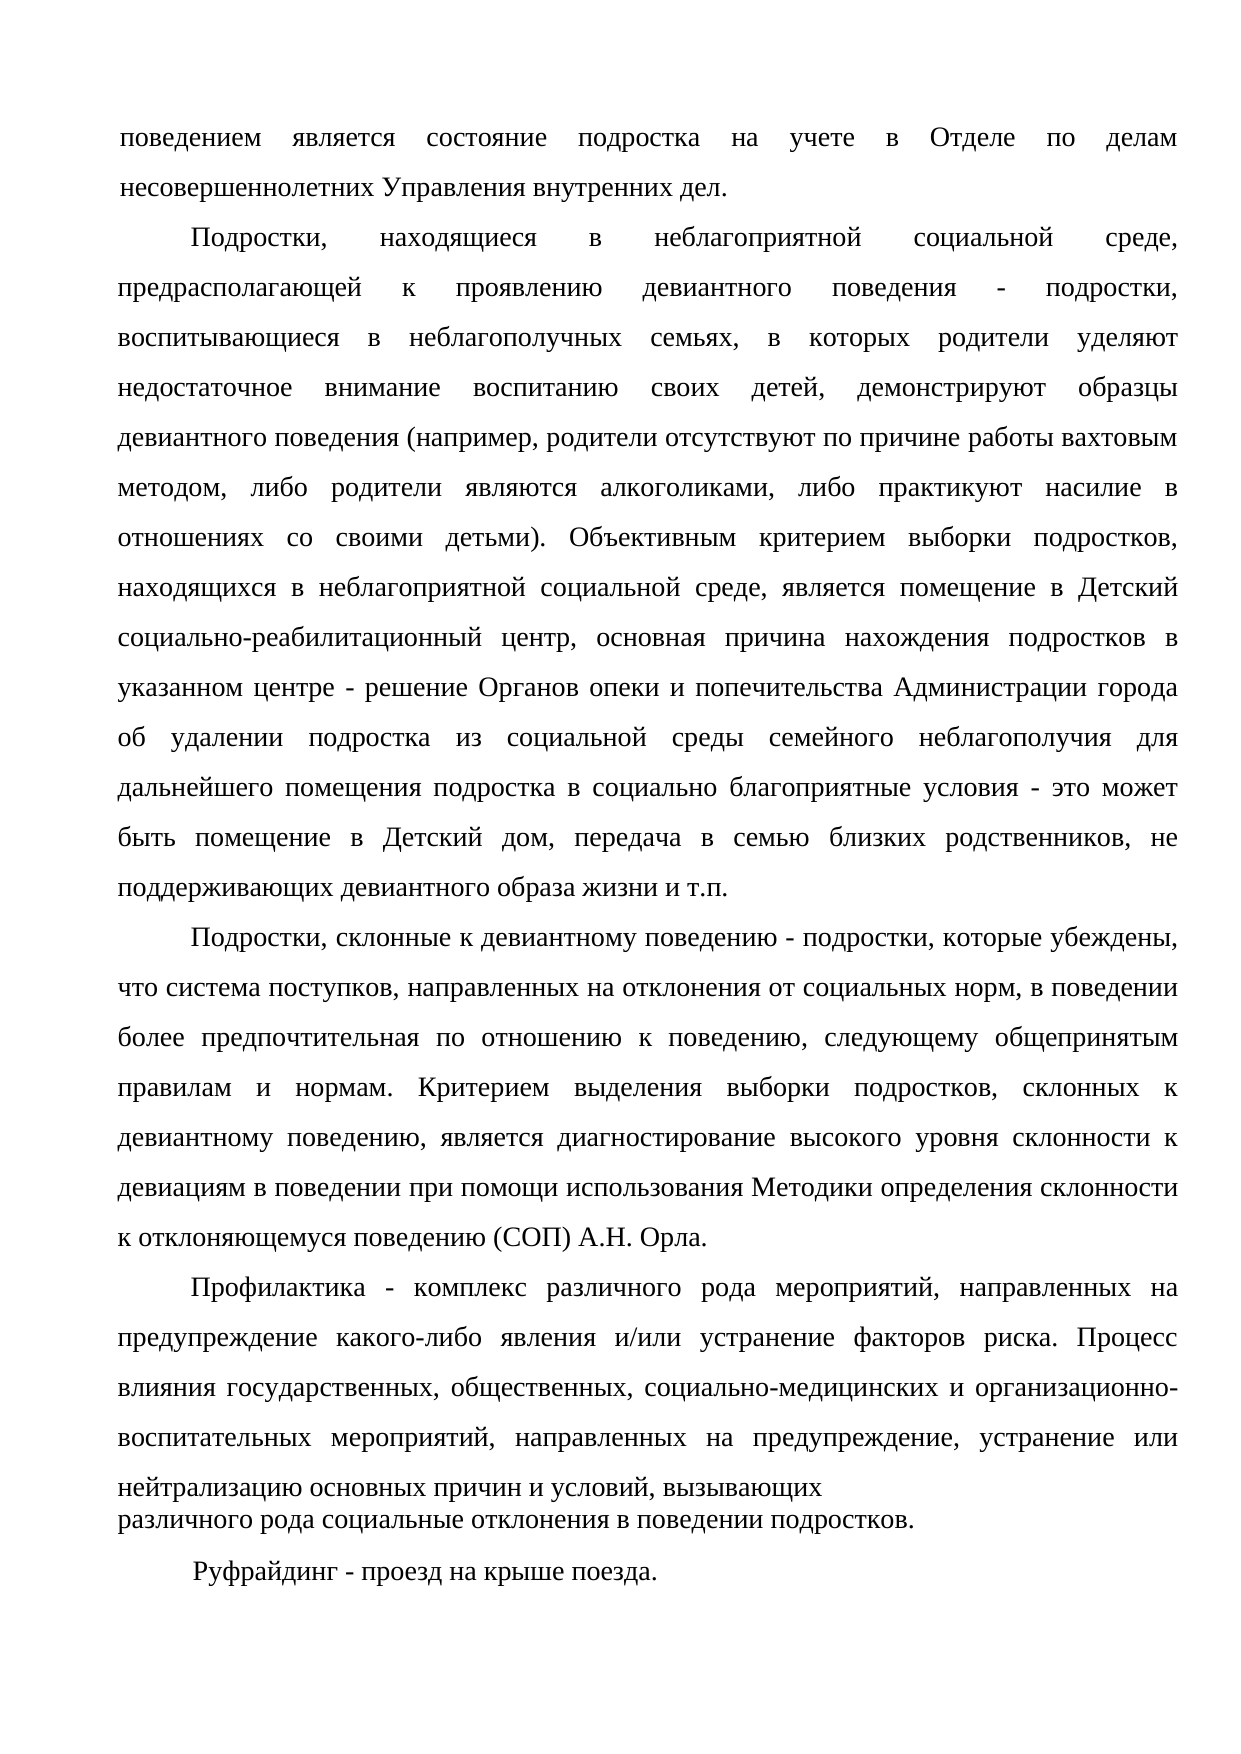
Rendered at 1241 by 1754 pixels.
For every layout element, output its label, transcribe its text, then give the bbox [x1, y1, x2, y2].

text различного рода социальные отклонения в поведении подростков. [117, 1506, 1182, 1534]
text Подростки, склонные к девиантному поведению - подростки, которые убеждены, что система поступков, направленных на отклонения от социальных норм, в поведении более предпочтительная по отношению к поведению, следующему общепринятым правилам и нормам. Критерием выделения выборки подростков, склонных к девиантному поведению, является диагностирование высокого уровня склонности к девиациям в поведении при помощи использования Методики определения склонности к отклоняющемуся поведению (СОП) А.Н. Орла. [117, 906, 1179, 1256]
text Подростки, находящиеся в неблагоприятной социальной среде, предрасполагающей к проявлению девиантного поведения - подростки, воспитывающиеся в неблагополучных семьях, в которых родители уделяют недостаточное внимание воспитанию своих детей, демонстрируют образцы девиантного поведения (например, родители отсутствуют по причине работы вахтовым методом, либо родители являются алкоголиками, либо практикуют насилие в отношениях со своими детьми). Объективным критерием выборки подростков, находящихся в неблагоприятной социальной среде, является помещение в Детский социально-реабилитационный центр, основная причина нахождения подростков в указанном центре - решение Органов опеки и попечительства Администрации города об удалении подростка из социальной среды семейного неблагополучия для дальнейшего помещения подростка в социально благоприятные условия - это может быть помещение в Детский дом, передача в семью близких родственников, не поддерживающих девиантного образа жизни и т.п. [117, 206, 1179, 906]
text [119, 106, 1179, 206]
text Профилактика - комплекс различного рода мероприятий, направленных на предупреждение какого-либо явления и/или устранение факторов риска. Процесс влияния государственных, общественных, социально-медицинских и организационно-воспитательных мероприятий, направленных на предупреждение, устранение или нейтрализацию основных причин и условий, вызывающих [117, 1256, 1179, 1506]
text Руфрайдинг - проезд на крыше поезда. [117, 1558, 1182, 1586]
